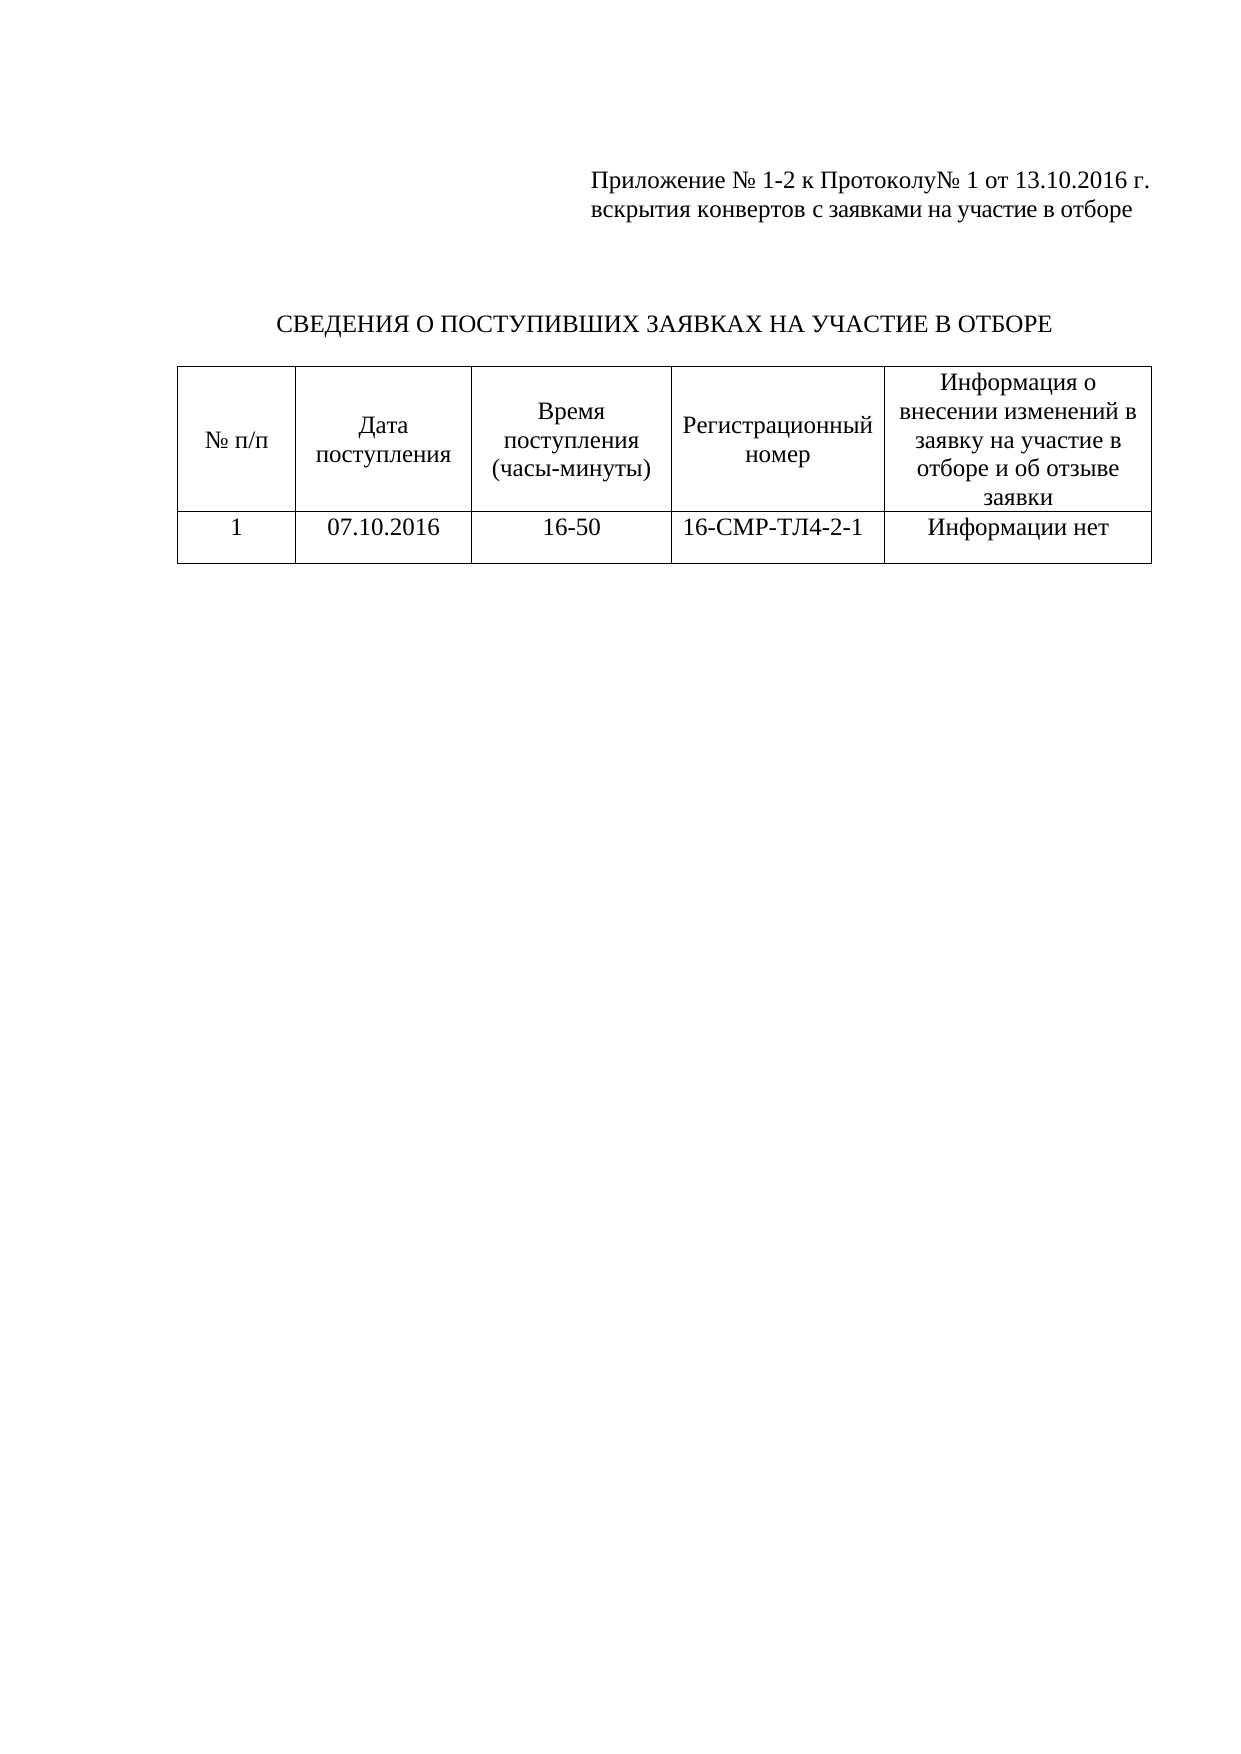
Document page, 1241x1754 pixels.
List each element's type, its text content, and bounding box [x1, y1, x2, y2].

text СВЕДЕНИЯ О ПОСТУПИВШИХ ЗАЯВКАХ НА УЧАСТИЕ В ОТБОРЕ [177, 309, 1152, 337]
table_cell 1 [178, 512, 295, 563]
table_header Дата поступления [296, 367, 471, 511]
table_header Время поступления (часы-минуты) [472, 367, 671, 511]
table_cell Информации нет [885, 512, 1151, 563]
table_cell 16-50 [472, 512, 671, 563]
table_header Информация о внесении изменений в заявку на участие в отборе и об отзыве заявки [885, 367, 1151, 511]
table_header Регистрационный номер [672, 367, 884, 511]
text Приложение № 1-2 к Протоколу№ 1 от 13.10.2016 г. вскрытия конвертов с заявками на участие в отборе [591, 165, 1152, 222]
table_cell 07.10.2016 [296, 512, 471, 563]
table_header № п/п [178, 367, 295, 511]
table_cell 16-СМР-ТЛ4-2-1 [672, 512, 884, 563]
